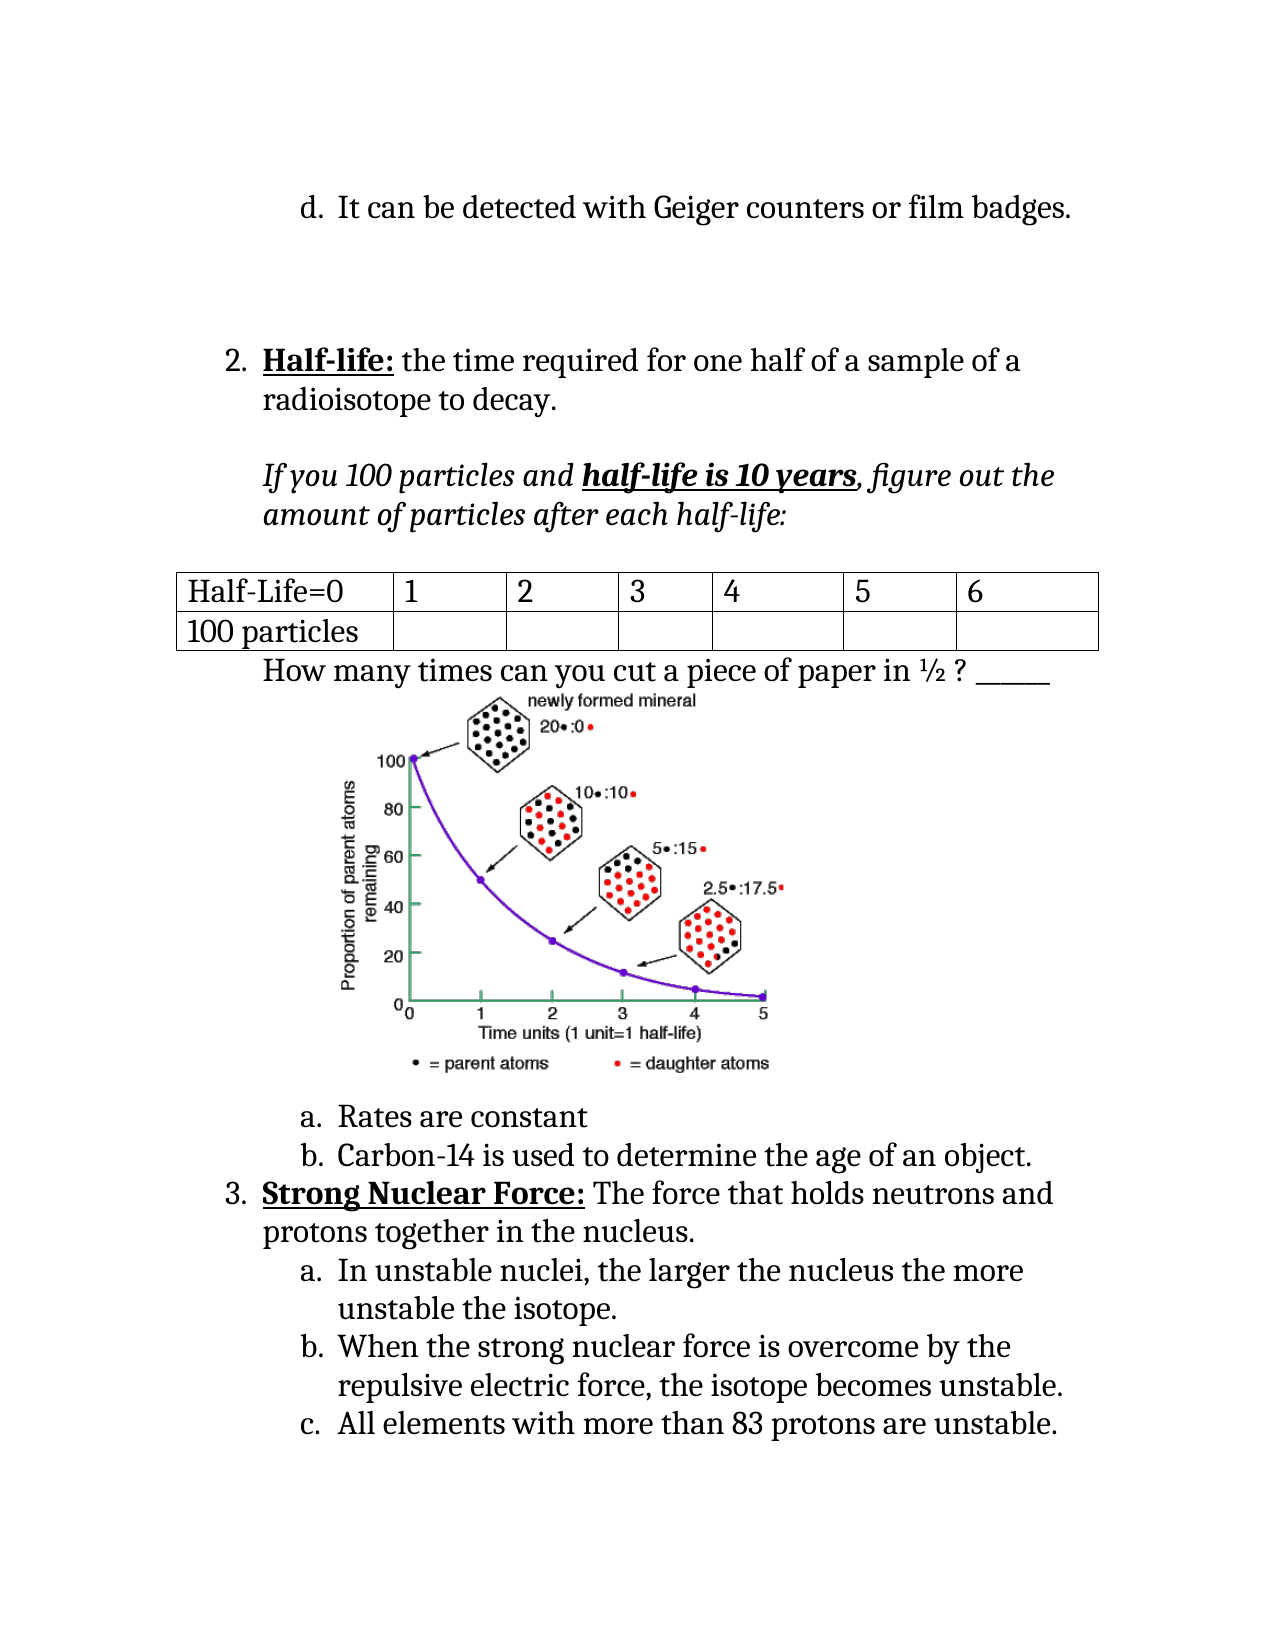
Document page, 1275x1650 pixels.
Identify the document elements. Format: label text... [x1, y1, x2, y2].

list When the strong nuclear force is overcome by the repulsive electric force, the isotope becomes unstable. [300, 1328, 1087, 1404]
table_header Half-Life=0 [177, 573, 393, 611]
text How many times can you cut a piece of paper in ½ ? ______ [262, 651, 1087, 690]
table_cell [957, 612, 1098, 650]
list Carbon-14 is used to determine the age of an object. [300, 1136, 1087, 1174]
list All elements with more than 83 protons are unstable. [300, 1404, 1087, 1443]
text If you 100 particles and half-life is 10 years, figure out the amount of particles after each half-life: [262, 457, 1087, 533]
table_cell [844, 612, 956, 650]
table_cell [394, 612, 506, 650]
list Rates are constant [300, 1098, 1087, 1136]
table_cell [507, 612, 618, 650]
table_cell [619, 612, 712, 650]
table_header 3 [619, 573, 712, 611]
list Half-life: the time required for one half of a sample of a radioisotope to decay. [225, 342, 1087, 418]
list Strong Nuclear Force: The force that holds neutrons and protons together in the nucleus. [225, 1174, 1087, 1251]
table_header 5 [844, 573, 956, 611]
table_cell 100 particles [177, 612, 393, 650]
picture [337, 689, 784, 1098]
list In unstable nuclei, the larger the nucleus the more unstable the isotope. [300, 1251, 1087, 1328]
table_cell [713, 612, 843, 650]
table_header 2 [507, 573, 618, 611]
table_header 4 [713, 573, 843, 611]
table_header 6 [957, 573, 1098, 611]
table_header 1 [394, 573, 506, 611]
list It can be detected with Geiger counters or film badges. [300, 188, 1087, 227]
